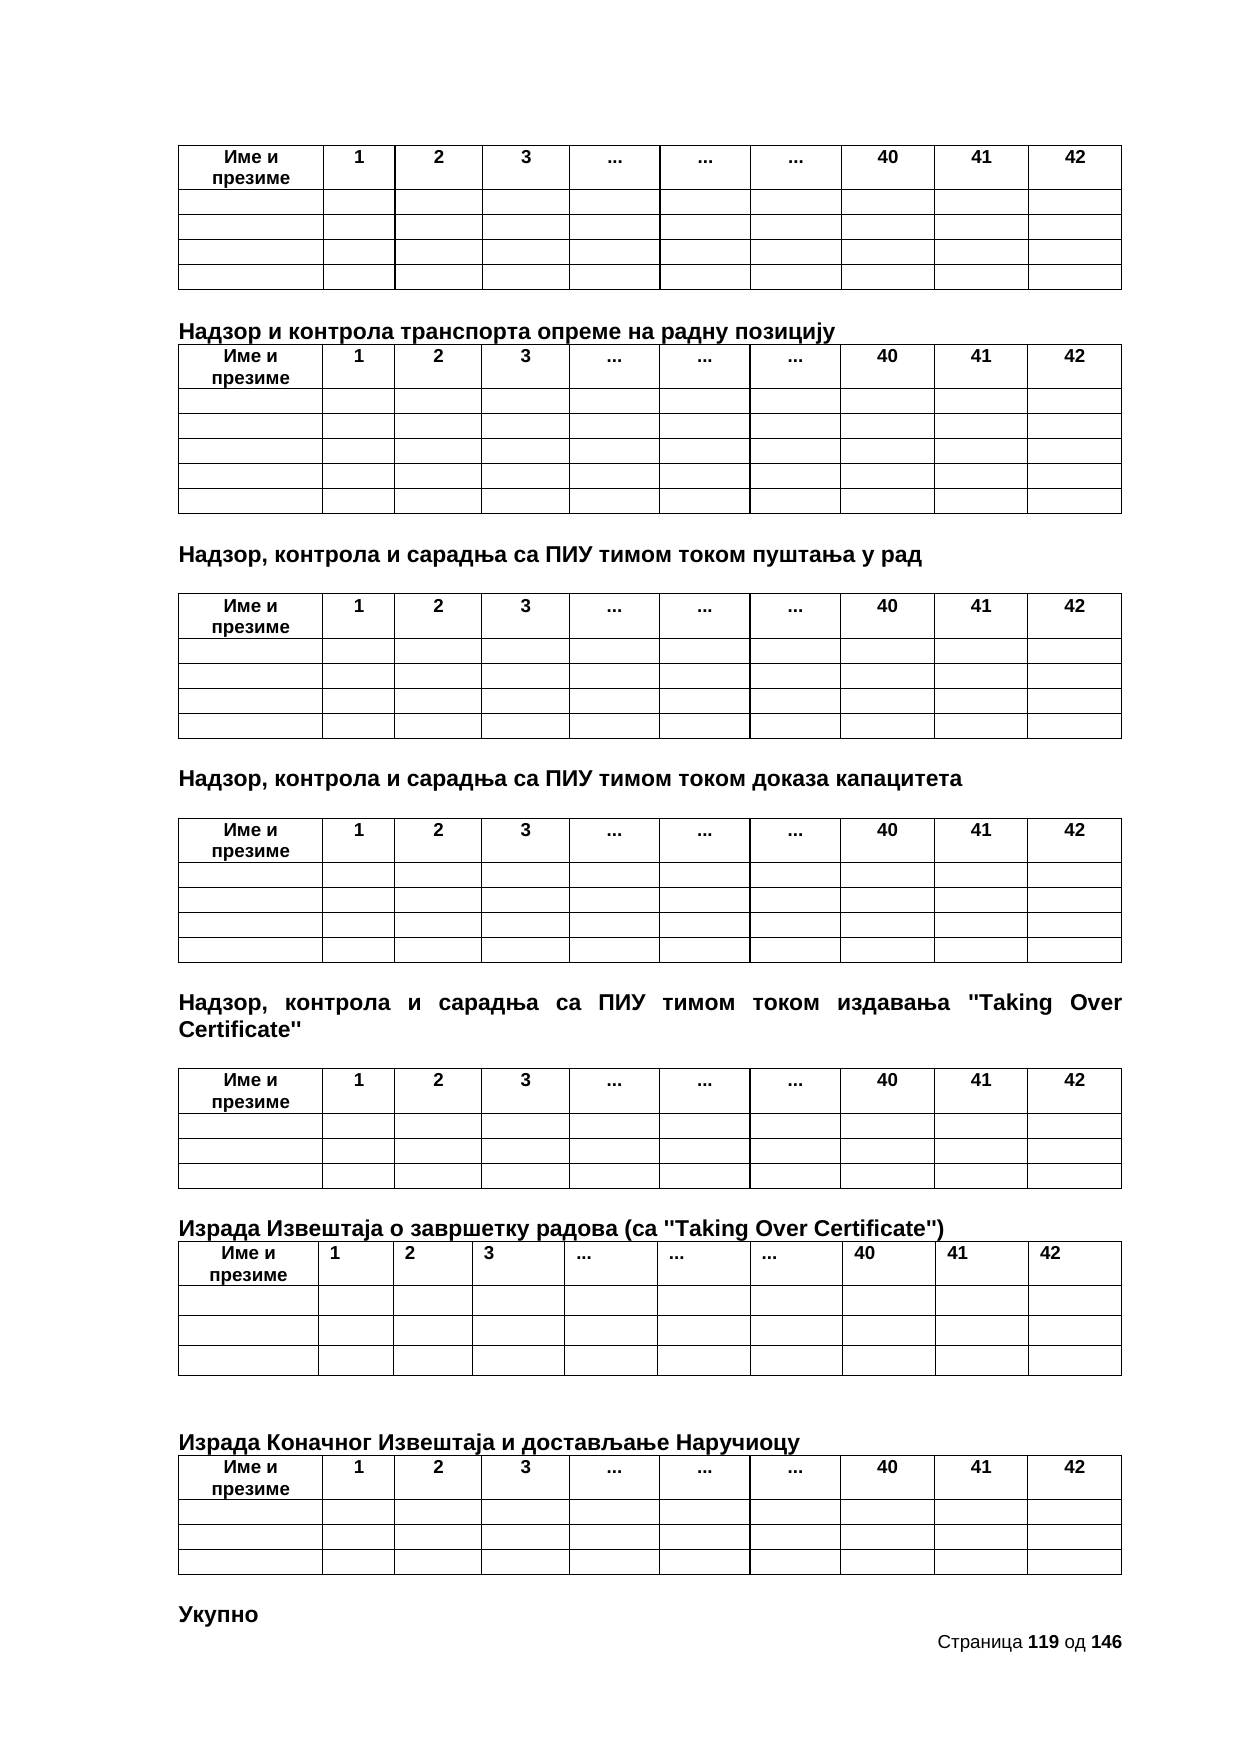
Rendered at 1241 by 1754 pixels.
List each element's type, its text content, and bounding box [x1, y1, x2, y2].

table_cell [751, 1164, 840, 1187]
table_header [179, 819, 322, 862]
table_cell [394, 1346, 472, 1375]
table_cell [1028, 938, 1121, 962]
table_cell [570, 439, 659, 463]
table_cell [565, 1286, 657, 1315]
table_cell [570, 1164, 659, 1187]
text Надзор и контрола транспорта опреме на радну позицију [178, 318, 1122, 344]
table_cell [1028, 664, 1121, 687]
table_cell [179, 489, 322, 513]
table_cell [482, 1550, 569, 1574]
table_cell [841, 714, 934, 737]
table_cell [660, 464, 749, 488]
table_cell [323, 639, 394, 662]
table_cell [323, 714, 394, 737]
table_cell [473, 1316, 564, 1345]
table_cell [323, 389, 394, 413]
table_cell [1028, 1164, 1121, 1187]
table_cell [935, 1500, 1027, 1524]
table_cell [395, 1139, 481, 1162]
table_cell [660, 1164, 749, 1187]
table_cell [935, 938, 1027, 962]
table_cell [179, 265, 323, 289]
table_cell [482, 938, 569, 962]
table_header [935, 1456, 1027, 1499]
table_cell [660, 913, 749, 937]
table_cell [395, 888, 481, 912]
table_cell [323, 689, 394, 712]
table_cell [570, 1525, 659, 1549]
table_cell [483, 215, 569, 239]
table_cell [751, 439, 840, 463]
text Укупно [178, 1601, 1122, 1628]
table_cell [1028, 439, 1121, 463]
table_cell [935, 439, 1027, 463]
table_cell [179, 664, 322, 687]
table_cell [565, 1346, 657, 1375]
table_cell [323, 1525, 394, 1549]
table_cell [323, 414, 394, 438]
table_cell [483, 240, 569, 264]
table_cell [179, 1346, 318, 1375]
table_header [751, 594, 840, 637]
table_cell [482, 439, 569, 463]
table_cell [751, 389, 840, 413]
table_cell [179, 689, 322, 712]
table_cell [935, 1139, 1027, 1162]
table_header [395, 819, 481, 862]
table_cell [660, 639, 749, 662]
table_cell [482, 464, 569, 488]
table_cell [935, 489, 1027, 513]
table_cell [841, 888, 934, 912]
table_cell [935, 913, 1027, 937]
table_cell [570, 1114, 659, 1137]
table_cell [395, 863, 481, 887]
text Израда Извештаја о завршетку радова (са ''Taking Over Certificate'') [178, 1215, 1122, 1241]
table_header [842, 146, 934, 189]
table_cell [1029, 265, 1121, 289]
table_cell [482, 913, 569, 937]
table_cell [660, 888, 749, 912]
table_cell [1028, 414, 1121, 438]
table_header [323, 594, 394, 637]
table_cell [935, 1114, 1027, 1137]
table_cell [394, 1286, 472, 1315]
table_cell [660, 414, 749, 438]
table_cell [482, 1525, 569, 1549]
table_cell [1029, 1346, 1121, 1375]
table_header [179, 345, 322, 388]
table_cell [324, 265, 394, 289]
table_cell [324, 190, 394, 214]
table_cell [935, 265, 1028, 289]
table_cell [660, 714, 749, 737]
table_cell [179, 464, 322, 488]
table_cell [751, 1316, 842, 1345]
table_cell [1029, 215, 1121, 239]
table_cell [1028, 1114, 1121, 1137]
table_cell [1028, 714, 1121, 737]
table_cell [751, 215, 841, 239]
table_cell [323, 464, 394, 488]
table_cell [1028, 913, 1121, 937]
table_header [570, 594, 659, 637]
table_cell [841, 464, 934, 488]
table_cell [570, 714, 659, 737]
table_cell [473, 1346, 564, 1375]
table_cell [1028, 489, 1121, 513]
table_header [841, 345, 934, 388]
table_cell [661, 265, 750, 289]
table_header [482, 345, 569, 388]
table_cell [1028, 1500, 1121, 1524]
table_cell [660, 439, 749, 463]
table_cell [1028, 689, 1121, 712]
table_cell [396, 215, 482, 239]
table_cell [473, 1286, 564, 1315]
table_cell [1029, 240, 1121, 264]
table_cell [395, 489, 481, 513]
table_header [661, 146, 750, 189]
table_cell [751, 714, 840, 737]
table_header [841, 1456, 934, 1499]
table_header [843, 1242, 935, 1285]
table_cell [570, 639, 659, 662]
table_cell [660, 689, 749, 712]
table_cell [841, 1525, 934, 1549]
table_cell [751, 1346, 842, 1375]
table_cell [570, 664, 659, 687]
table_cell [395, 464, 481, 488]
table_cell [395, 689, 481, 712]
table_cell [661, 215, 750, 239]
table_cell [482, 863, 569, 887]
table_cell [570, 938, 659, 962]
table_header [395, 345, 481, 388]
text Надзор, контрола и сарадња са ПИУ тимом током издавања ''Taking Over Certificate'' [178, 989, 1122, 1042]
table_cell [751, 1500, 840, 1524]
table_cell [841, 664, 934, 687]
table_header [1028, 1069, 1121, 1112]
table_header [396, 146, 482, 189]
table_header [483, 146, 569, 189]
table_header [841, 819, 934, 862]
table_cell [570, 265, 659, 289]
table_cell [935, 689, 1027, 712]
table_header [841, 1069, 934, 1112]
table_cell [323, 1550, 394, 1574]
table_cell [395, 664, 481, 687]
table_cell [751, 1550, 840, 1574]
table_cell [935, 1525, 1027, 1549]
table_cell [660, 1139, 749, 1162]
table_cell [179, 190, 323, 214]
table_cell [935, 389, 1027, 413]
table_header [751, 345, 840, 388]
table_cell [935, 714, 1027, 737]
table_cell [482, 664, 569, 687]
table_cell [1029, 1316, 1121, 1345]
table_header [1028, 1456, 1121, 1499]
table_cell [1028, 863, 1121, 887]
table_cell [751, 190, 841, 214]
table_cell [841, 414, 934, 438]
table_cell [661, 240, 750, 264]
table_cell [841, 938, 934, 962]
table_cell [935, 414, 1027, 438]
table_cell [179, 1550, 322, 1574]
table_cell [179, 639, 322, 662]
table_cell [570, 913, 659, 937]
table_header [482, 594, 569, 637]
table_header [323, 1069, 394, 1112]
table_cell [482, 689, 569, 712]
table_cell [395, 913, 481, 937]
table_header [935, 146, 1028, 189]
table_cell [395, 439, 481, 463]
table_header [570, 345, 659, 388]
text Надзор, контрола и сарадња са ПИУ тимом током пуштања у рад [178, 541, 1122, 567]
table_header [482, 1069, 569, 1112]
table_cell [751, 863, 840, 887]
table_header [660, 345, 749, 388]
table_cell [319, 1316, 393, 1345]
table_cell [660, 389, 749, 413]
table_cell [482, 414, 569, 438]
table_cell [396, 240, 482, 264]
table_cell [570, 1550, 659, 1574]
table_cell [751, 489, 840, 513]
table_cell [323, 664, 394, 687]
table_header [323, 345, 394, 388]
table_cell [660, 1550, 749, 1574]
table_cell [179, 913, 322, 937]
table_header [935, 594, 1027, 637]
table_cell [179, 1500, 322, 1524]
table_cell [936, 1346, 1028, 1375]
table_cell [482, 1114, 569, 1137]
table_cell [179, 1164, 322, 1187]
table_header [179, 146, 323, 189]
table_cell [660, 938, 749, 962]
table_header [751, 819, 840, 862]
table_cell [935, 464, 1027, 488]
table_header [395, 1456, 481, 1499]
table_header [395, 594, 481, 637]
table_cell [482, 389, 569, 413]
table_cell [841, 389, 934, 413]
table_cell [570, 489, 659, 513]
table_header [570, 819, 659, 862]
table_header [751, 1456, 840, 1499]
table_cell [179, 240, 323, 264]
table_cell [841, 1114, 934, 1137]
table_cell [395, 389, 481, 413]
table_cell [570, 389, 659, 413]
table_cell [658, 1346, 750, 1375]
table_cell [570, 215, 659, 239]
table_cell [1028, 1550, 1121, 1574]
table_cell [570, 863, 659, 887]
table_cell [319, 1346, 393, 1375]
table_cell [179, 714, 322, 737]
text Надзор, контрола и сарадња са ПИУ тимом током доказа капацитета [178, 765, 1122, 791]
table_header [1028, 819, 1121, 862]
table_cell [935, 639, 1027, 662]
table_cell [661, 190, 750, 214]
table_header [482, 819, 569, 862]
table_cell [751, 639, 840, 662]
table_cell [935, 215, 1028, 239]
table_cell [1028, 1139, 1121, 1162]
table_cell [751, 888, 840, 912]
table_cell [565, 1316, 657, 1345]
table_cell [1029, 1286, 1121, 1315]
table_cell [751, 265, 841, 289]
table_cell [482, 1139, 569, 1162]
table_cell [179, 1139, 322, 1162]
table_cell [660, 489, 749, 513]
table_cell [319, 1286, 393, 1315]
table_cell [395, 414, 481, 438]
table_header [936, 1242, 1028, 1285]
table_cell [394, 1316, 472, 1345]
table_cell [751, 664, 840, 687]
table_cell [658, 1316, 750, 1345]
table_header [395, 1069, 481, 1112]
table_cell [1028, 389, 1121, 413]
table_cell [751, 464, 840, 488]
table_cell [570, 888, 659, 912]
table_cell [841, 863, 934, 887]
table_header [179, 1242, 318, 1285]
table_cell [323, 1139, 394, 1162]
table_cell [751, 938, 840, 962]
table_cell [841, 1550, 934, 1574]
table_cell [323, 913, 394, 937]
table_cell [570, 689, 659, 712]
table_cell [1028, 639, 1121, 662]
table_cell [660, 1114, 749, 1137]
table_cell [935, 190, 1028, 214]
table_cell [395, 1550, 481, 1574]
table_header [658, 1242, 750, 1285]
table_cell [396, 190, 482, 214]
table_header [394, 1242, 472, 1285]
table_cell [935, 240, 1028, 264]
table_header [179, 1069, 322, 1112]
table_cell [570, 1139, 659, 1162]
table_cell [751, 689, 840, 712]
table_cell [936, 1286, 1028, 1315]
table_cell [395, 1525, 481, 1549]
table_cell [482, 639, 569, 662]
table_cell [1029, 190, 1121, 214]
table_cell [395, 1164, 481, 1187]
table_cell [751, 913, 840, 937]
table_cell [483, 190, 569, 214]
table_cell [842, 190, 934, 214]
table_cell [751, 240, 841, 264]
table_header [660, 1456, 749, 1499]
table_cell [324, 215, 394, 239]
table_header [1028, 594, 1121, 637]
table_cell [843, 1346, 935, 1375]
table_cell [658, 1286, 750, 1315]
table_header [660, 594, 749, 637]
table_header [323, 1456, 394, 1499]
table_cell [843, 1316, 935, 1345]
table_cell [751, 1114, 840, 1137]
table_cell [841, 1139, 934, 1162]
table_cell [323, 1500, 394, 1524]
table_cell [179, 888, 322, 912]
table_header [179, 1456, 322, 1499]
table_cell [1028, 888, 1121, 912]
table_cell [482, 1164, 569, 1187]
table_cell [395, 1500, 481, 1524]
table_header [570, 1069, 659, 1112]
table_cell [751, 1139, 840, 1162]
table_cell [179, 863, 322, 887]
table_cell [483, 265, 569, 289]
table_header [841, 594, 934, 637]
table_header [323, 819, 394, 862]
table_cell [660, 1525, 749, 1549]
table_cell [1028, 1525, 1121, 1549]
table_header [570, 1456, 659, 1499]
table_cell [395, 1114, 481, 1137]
text Израда Коначног Извештаја и достављање Наручиоцу [178, 1428, 1122, 1455]
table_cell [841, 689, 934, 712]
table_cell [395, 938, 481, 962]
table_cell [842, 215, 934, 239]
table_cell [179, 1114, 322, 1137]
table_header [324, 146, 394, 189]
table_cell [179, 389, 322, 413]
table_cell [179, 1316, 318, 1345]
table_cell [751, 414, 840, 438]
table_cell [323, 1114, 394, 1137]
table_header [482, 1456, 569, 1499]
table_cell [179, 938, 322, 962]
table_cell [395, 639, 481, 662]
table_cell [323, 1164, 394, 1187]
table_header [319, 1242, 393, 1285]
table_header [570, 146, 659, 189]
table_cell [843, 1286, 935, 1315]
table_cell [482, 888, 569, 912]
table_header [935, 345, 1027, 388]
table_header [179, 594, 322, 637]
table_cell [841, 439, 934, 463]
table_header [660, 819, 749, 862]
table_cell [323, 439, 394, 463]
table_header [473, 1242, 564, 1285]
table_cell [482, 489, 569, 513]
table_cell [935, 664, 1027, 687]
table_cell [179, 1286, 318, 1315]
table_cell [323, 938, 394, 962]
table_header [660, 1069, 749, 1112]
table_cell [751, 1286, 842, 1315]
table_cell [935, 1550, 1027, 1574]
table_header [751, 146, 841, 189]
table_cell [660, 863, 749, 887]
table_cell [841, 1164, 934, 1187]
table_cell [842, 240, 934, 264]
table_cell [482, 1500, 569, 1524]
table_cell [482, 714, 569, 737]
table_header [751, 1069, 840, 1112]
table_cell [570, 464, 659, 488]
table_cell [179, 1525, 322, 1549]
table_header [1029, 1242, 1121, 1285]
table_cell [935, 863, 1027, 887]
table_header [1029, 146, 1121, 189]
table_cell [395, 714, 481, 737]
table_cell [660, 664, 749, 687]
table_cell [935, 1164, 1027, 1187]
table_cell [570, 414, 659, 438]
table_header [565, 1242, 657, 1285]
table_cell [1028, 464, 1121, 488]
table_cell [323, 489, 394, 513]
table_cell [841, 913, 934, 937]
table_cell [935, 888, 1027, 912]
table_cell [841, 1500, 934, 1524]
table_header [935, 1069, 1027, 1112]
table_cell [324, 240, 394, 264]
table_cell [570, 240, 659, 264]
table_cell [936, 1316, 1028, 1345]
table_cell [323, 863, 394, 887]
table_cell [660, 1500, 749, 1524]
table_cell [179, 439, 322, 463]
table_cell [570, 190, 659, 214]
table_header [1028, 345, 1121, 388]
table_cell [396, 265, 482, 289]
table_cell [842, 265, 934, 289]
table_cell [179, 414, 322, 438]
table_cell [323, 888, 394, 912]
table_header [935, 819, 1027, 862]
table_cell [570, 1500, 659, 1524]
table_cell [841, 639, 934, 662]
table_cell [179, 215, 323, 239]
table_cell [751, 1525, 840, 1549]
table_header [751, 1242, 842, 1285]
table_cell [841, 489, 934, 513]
